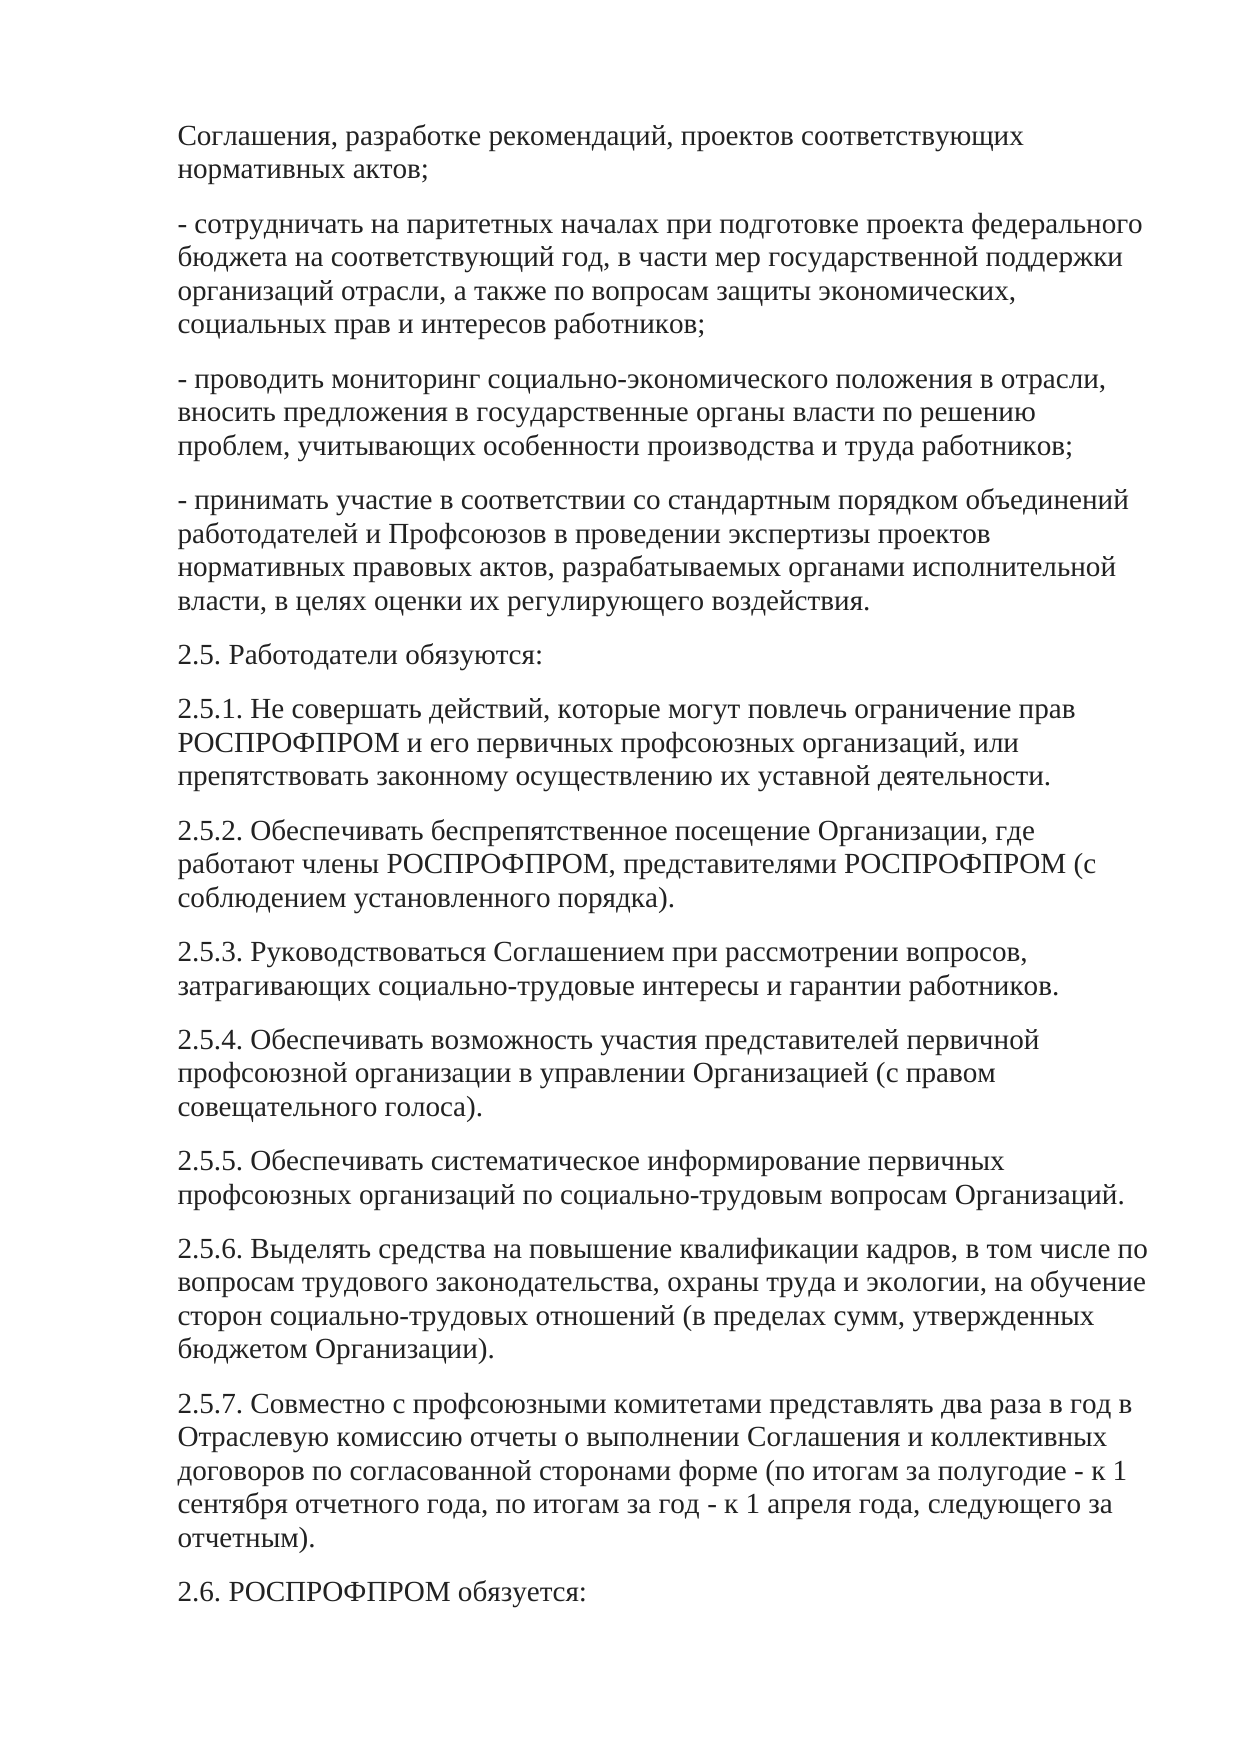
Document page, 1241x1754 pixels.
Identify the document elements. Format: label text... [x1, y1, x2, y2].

text - принимать участие в соответствии со стандартным порядком объединений работодателей и Профсоюзов в проведении экспертизы проектов нормативных правовых актов, разрабатываемых органами исполнительной власти, в целях оценки их регулирующего воздействия. [177, 482, 1152, 616]
text - сотрудничать на паритетных началах при подготовке проекта федерального бюджета на соответствующий год, в части мер государственной поддержки организаций отрасли, а также по вопросам защиты экономических, социальных прав и интересов работников; [177, 206, 1152, 340]
text 2.5.5. Обеспечивать систематическое информирование первичных профсоюзных организаций по социально-трудовым вопросам Организаций. [177, 1143, 1152, 1210]
text 2.5.2. Обеспечивать беспрепятственное посещение Организации, где работают члены РОСПРОФПРОМ, представителями РОСПРОФПРОМ (с соблюдением установленного порядка). [177, 813, 1152, 913]
text 2.5. Работодатели обязуются: [177, 637, 1152, 671]
text 2.5.6. Выделять средства на повышение квалификации кадров, в том числе по вопросам трудового законодательства, охраны труда и экологии, на обучение сторон социально-трудовых отношений (в пределах сумм, утвержденных бюджетом Организации). [177, 1231, 1152, 1365]
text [177, 118, 1152, 185]
text - проводить мониторинг социально-экономического положения в отрасли, вносить предложения в государственные органы власти по решению проблем, учитывающих особенности производства и труда работников; [177, 361, 1152, 461]
text 2.5.1. Не совершать действий, которые могут повлечь ограничение прав РОСПРОФПРОМ и его первичных профсоюзных организаций, или препятствовать законному осуществлению их уставной деятельности. [177, 691, 1152, 792]
text 2.5.4. Обеспечивать возможность участия представителей первичной профсоюзной организации в управлении Организацией (с правом совещательного голоса). [177, 1022, 1152, 1122]
text 2.6. РОСПРОФПРОМ обязуется: [177, 1574, 1152, 1608]
text 2.5.7. Совместно с профсоюзными комитетами представлять два раза в год в Отраслевую комиссию отчеты о выполнении Соглашения и коллективных договоров по согласованной сторонами форме (по итогам за полугодие - к 1 сентября отчетного года, по итогам за год - к 1 апреля года, следующего за отчетным). [177, 1386, 1152, 1554]
text 2.5.3. Руководствоваться Соглашением при рассмотрении вопросов, затрагивающих социально-трудовые интересы и гарантии работников. [177, 934, 1152, 1001]
